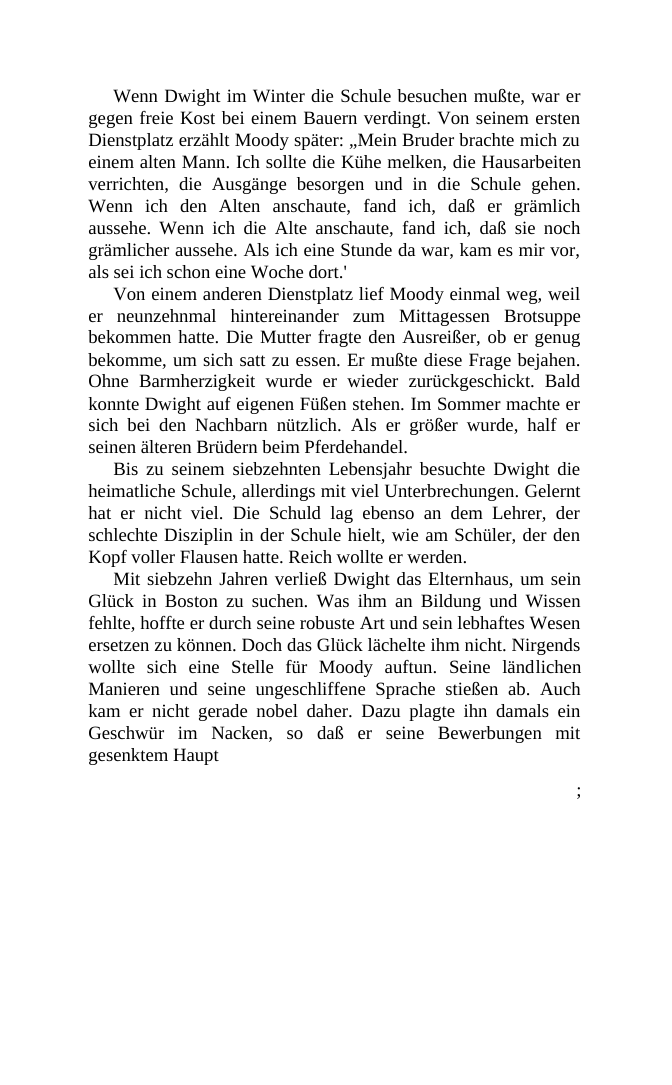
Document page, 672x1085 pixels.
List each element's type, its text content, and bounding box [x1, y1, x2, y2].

text Mit siebzehn Jahren verließ Dwight das Elternhaus, um sein Glück in Boston zu suchen. Was ihm an Bildung und Wissen fehlte, hoffte er durch seine robuste Art und sein lebhaftes Wesen ersetzen zu können. Doch das Glück lächelte ihm nicht. Nirgends wollte sich eine Stelle für Moody auftun. Seine ländlichen Manieren und seine ungeschliffene Sprache stießen ab. Auch kam er nicht gerade nobel daher. Dazu plagte ihn damals ein Geschwür im Nacken, so daß er seine Bewerbungen mit gesenktem Haupt [88, 568, 581, 766]
text Bis zu seinem siebzehnten Lebensjahr besuchte Dwight die heimatliche Schule, allerdings mit viel Unterbrechungen. Gelernt hat er nicht viel. Die Schuld lag ebenso an dem Lehrer, der schlechte Disziplin in der Schule hielt, wie am Schüler, der den Kopf voller Flausen hatte. Reich wollte er werden. [88, 458, 581, 568]
text Von einem anderen Dienstplatz lief Moody einmal weg, weil er neunzehnmal hintereinander zum Mittagessen Brotsuppe bekommen hatte. Die Mutter fragte den Ausreißer, ob er genug bekomme, um sich satt zu essen. Er mußte diese Frage bejahen. Ohne Barmherzigkeit wurde er wieder zurückgeschickt. Bald konnte Dwight auf eigenen Füßen stehen. Im Sommer machte er sich bei den Nachbarn nützlich. Als er größer wurde, half er seinen älteren Brüdern beim Pferdehandel. [88, 282, 581, 458]
text ; [88, 781, 581, 800]
text Wenn Dwight im Winter die Schule besuchen mußte, war er gegen freie Kost bei einem Bauern verdingt. Von seinem ersten Dienstplatz erzählt Moody später: „Mein Bruder brachte mich zu einem alten Mann. Ich sollte die Kühe melken, die Hausarbeiten verrichten, die Ausgänge besorgen und in die Schule gehen. Wenn ich den Alten anschaute, fand ich, daß er grämlich aussehe. Wenn ich die Alte anschaute, fand ich, daß sie noch grämlicher aussehe. Als ich eine Stunde da war, kam es mir vor, als sei ich schon eine Woche dort.' [88, 85, 581, 282]
